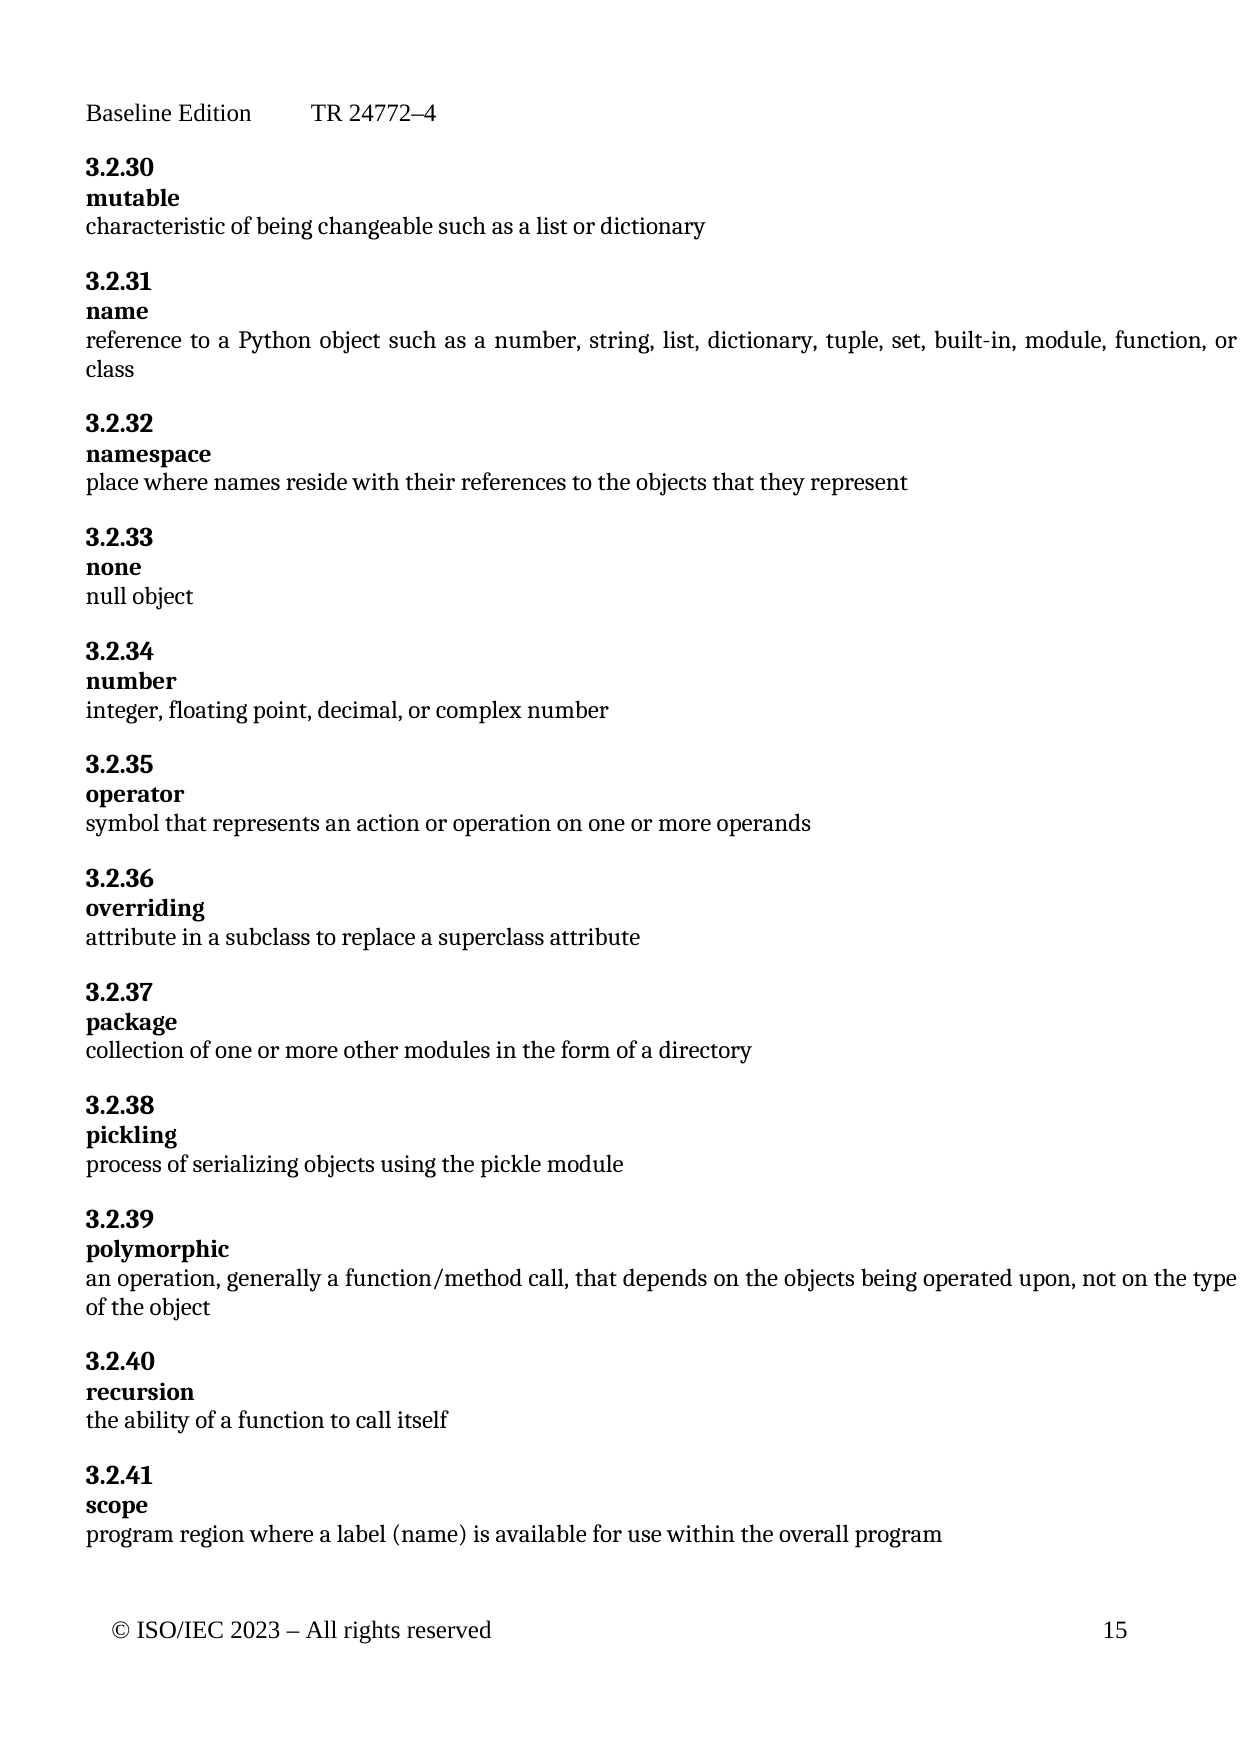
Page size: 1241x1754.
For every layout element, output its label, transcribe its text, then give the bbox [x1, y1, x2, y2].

subtitle 3.2.35 [86, 749, 1238, 780]
text collection of one or more other modules in the form of a directory [86, 1036, 1238, 1065]
text integer, floating point, decimal, or complex number [86, 696, 1238, 724]
text process of serializing objects using the pickle module [86, 1150, 1238, 1179]
subtitle 3.2.38 [86, 1090, 1238, 1121]
subtitle 3.2.32 [86, 408, 1238, 439]
subtitle recursion [86, 1377, 1238, 1406]
text characteristic of being changeable such as a list or dictionary [86, 212, 1238, 241]
subtitle overriding [86, 894, 1238, 923]
subtitle scope [86, 1491, 1238, 1520]
subtitle 3.2.33 [86, 522, 1238, 553]
subtitle 3.2.34 [86, 636, 1238, 667]
subtitle name [86, 297, 1238, 326]
subtitle number [86, 667, 1238, 696]
subtitle 3.2.41 [86, 1460, 1238, 1491]
subtitle 3.2.39 [86, 1204, 1238, 1235]
text null object [86, 582, 1238, 611]
subtitle 3.2.36 [86, 863, 1238, 894]
subtitle 3.2.31 [86, 266, 1238, 297]
subtitle none [86, 553, 1238, 582]
subtitle package [86, 1008, 1238, 1036]
subtitle polymorphic [86, 1235, 1238, 1264]
text symbol that represents an action or operation on one or more operands [86, 809, 1238, 838]
subtitle namespace [86, 439, 1238, 468]
subtitle mutable [86, 183, 1238, 212]
subtitle 3.2.30 [86, 152, 1238, 183]
subtitle 3.2.37 [86, 977, 1238, 1008]
text an operation, generally a function/method call, that depends on the objects being operated upon, not on the type of the object [86, 1264, 1238, 1321]
subtitle operator [86, 780, 1238, 809]
subtitle pickling [86, 1121, 1238, 1150]
subtitle 3.2.40 [86, 1346, 1238, 1377]
text the ability of a function to call itself [86, 1406, 1238, 1435]
text place where names reside with their references to the objects that they represent [86, 468, 1238, 497]
text attribute in a subclass to replace a superclass attribute [86, 923, 1238, 952]
text reference to a Python object such as a number, string, list, dictionary, tuple, set, built-in, module, function, or class [86, 326, 1238, 383]
text program region where a label (name) is available for use within the overall program [86, 1520, 1238, 1548]
